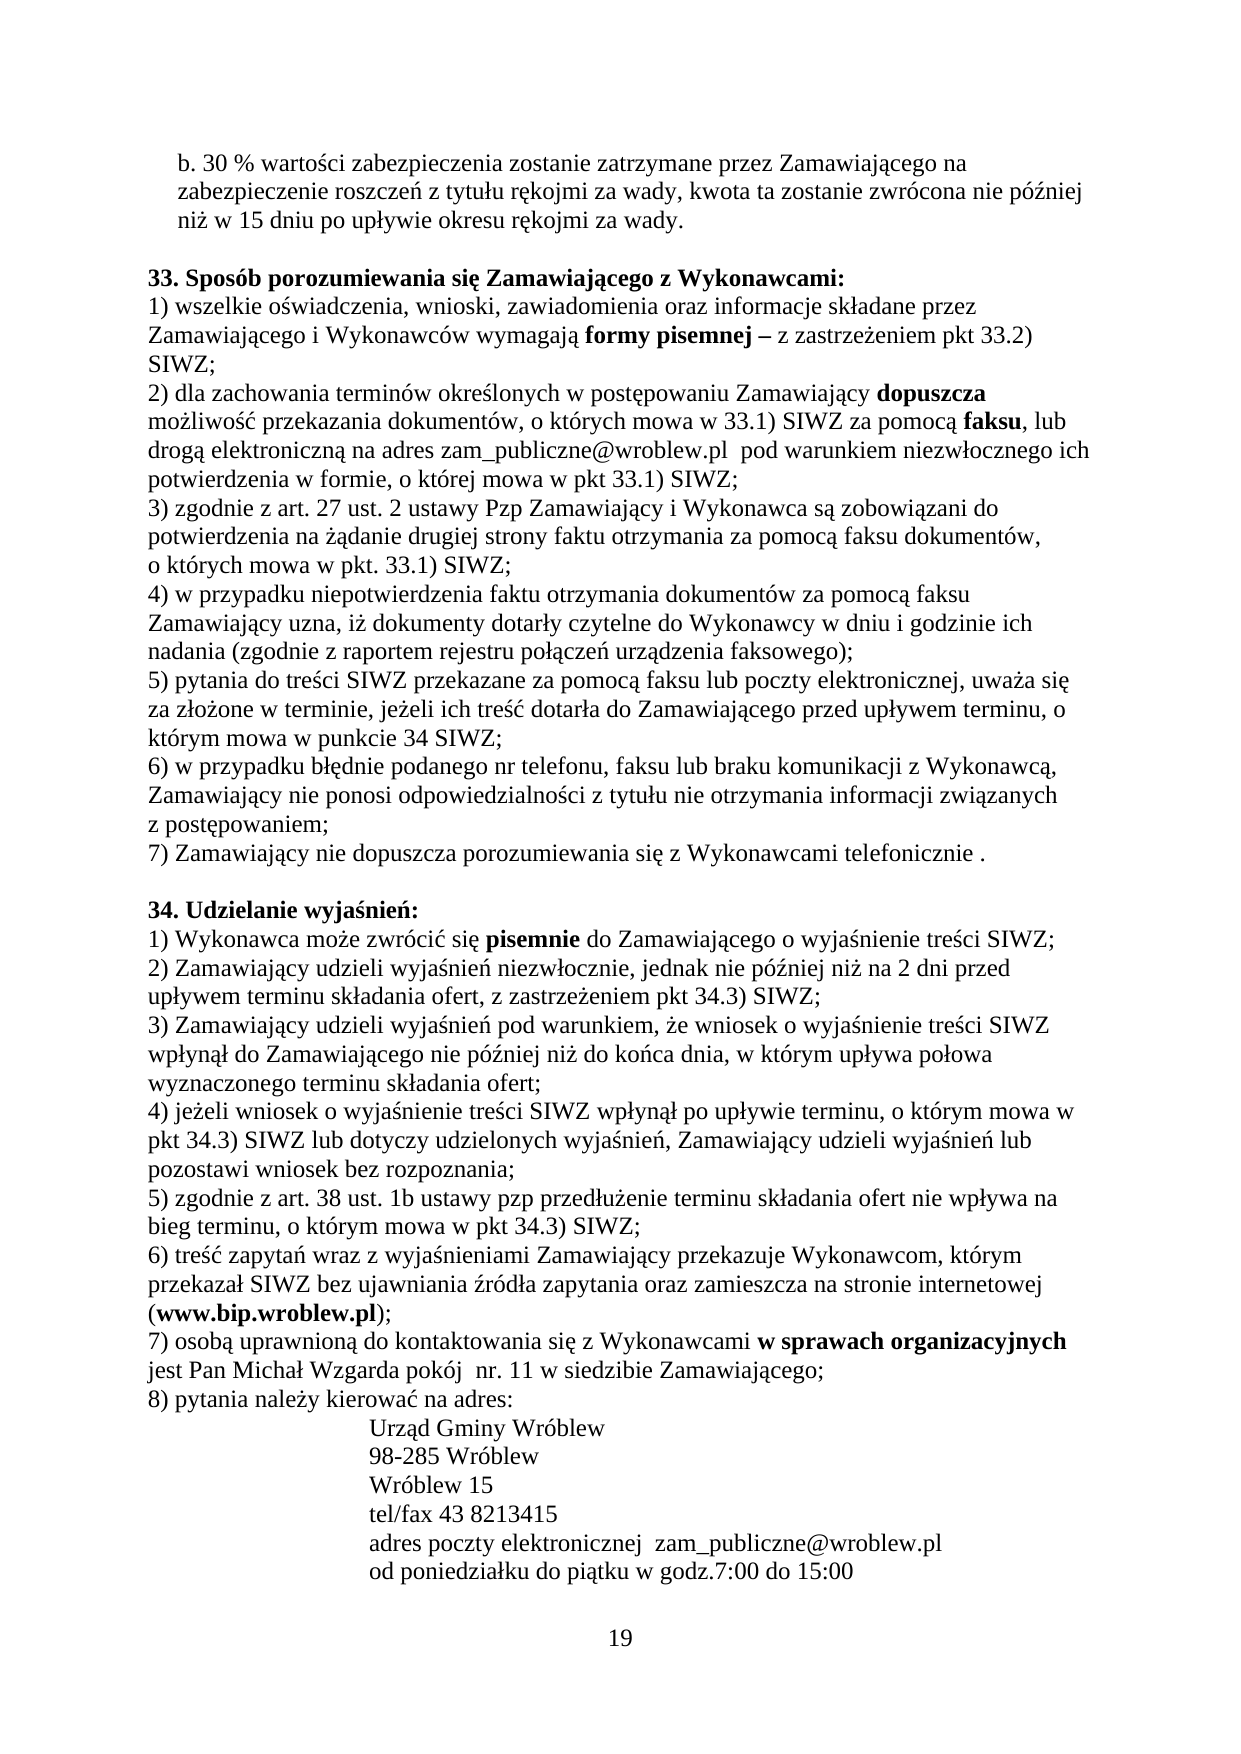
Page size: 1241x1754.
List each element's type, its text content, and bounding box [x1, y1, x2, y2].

text Zamawiający nie ponosi odpowiedzialności z tytułu nie otrzymania informacji związanych [148, 780, 1093, 809]
text 1) wszelkie oświadczenia, wnioski, zawiadomienia oraz informacje składane przez Zamawiającego i Wykonawców wymagają formy pisemnej – z zastrzeżeniem pkt 33.2) SIWZ; [148, 291, 1093, 378]
text 4) w przypadku niepotwierdzenia faktu otrzymania dokumentów za pomocą faksu Zamawiający uzna, iż dokumenty dotarły czytelne do Wykonawcy w dniu i godzinie ich nadania (zgodnie z raportem rejestru połączeń urządzenia faksowego); [148, 579, 1093, 665]
text Wróblew 15 [148, 1470, 1093, 1499]
text 6) w przypadku błędnie podanego nr telefonu, faksu lub braku komunikacji z Wykonawcą, [148, 751, 1093, 780]
text 7) Zamawiający nie dopuszcza porozumiewania się z Wykonawcami telefonicznie . [148, 838, 1093, 866]
text 4) jeżeli wniosek o wyjaśnienie treści SIWZ wpłynął po upływie terminu, o którym mowa w pkt 34.3) SIWZ lub dotyczy udzielonych wyjaśnień, Zamawiający udzieli wyjaśnień lub pozostawi wniosek bez rozpoznania; [148, 1096, 1093, 1183]
text 5) pytania do treści SIWZ przekazane za pomocą faksu lub poczty elektronicznej, uważa się za złożone w terminie, jeżeli ich treść dotarła do Zamawiającego przed upływem terminu, o którym mowa w punkcie 34 SIWZ; [148, 665, 1093, 751]
text Urząd Gminy Wróblew [148, 1413, 1093, 1441]
text 33. Sposób porozumiewania się Zamawiającego z Wykonawcami: [148, 263, 1093, 291]
text 3) zgodnie z art. 27 ust. 2 ustawy Pzp Zamawiający i Wykonawca są zobowiązani do [148, 493, 1093, 521]
text od poniedziałku do piątku w godz.7:00 do 15:00 [148, 1556, 1093, 1585]
text o których mowa w pkt. 33.1) SIWZ; [148, 550, 1093, 579]
text 8) pytania należy kierować na adres: [148, 1384, 1093, 1413]
text z postępowaniem; [148, 809, 1093, 838]
text b. 30 % wartości zabezpieczenia zostanie zatrzymane przez Zamawiającego na zabezpieczenie roszczeń z tytułu rękojmi za wady, kwota ta zostanie zwrócona nie później niż w 15 dniu po upływie okresu rękojmi za wady. [177, 148, 1093, 234]
text 98-285 Wróblew [148, 1441, 1093, 1470]
text 6) treść zapytań wraz z wyjaśnieniami Zamawiający przekazuje Wykonawcom, którym przekazał SIWZ bez ujawniania źródła zapytania oraz zamieszcza na stronie internetowej (www.bip.wroblew.pl); [148, 1240, 1093, 1326]
text 2) Zamawiający udzieli wyjaśnień niezwłocznie, jednak nie później niż na 2 dni przed upływem terminu składania ofert, z zastrzeżeniem pkt 34.3) SIWZ; [148, 953, 1093, 1010]
text 7) osobą uprawnioną do kontaktowania się z Wykonawcami w sprawach organizacyjnych jest Pan Michał Wzgarda pokój nr. 11 w siedzibie Zamawiającego; [148, 1326, 1093, 1384]
text potwierdzenia na żądanie drugiej strony faktu otrzymania za pomocą faksu dokumentów, [148, 521, 1093, 550]
text 1) Wykonawca może zwrócić się pisemnie do Zamawiającego o wyjaśnienie treści SIWZ; [148, 924, 1093, 953]
text tel/fax 43 8213415 [148, 1499, 1093, 1528]
text adres poczty elektronicznej zam_publiczne@wroblew.pl [148, 1528, 1093, 1556]
text 2) dla zachowania terminów określonych w postępowaniu Zamawiający dopuszcza możliwość przekazania dokumentów, o których mowa w 33.1) SIWZ za pomocą faksu, lub drogą elektroniczną na adres zam_publiczne@wroblew.pl pod warunkiem niezwłocznego ich potwierdzenia w formie, o której mowa w pkt 33.1) SIWZ; [148, 378, 1093, 493]
text 34. Udzielanie wyjaśnień: [148, 895, 1093, 924]
text 5) zgodnie z art. 38 ust. 1b ustawy pzp przedłużenie terminu składania ofert nie wpływa na bieg terminu, o którym mowa w pkt 34.3) SIWZ; [148, 1183, 1093, 1240]
text 3) Zamawiający udzieli wyjaśnień pod warunkiem, że wniosek o wyjaśnienie treści SIWZ wpłynął do Zamawiającego nie później niż do końca dnia, w którym upływa połowa wyznaczonego terminu składania ofert; [148, 1010, 1093, 1096]
